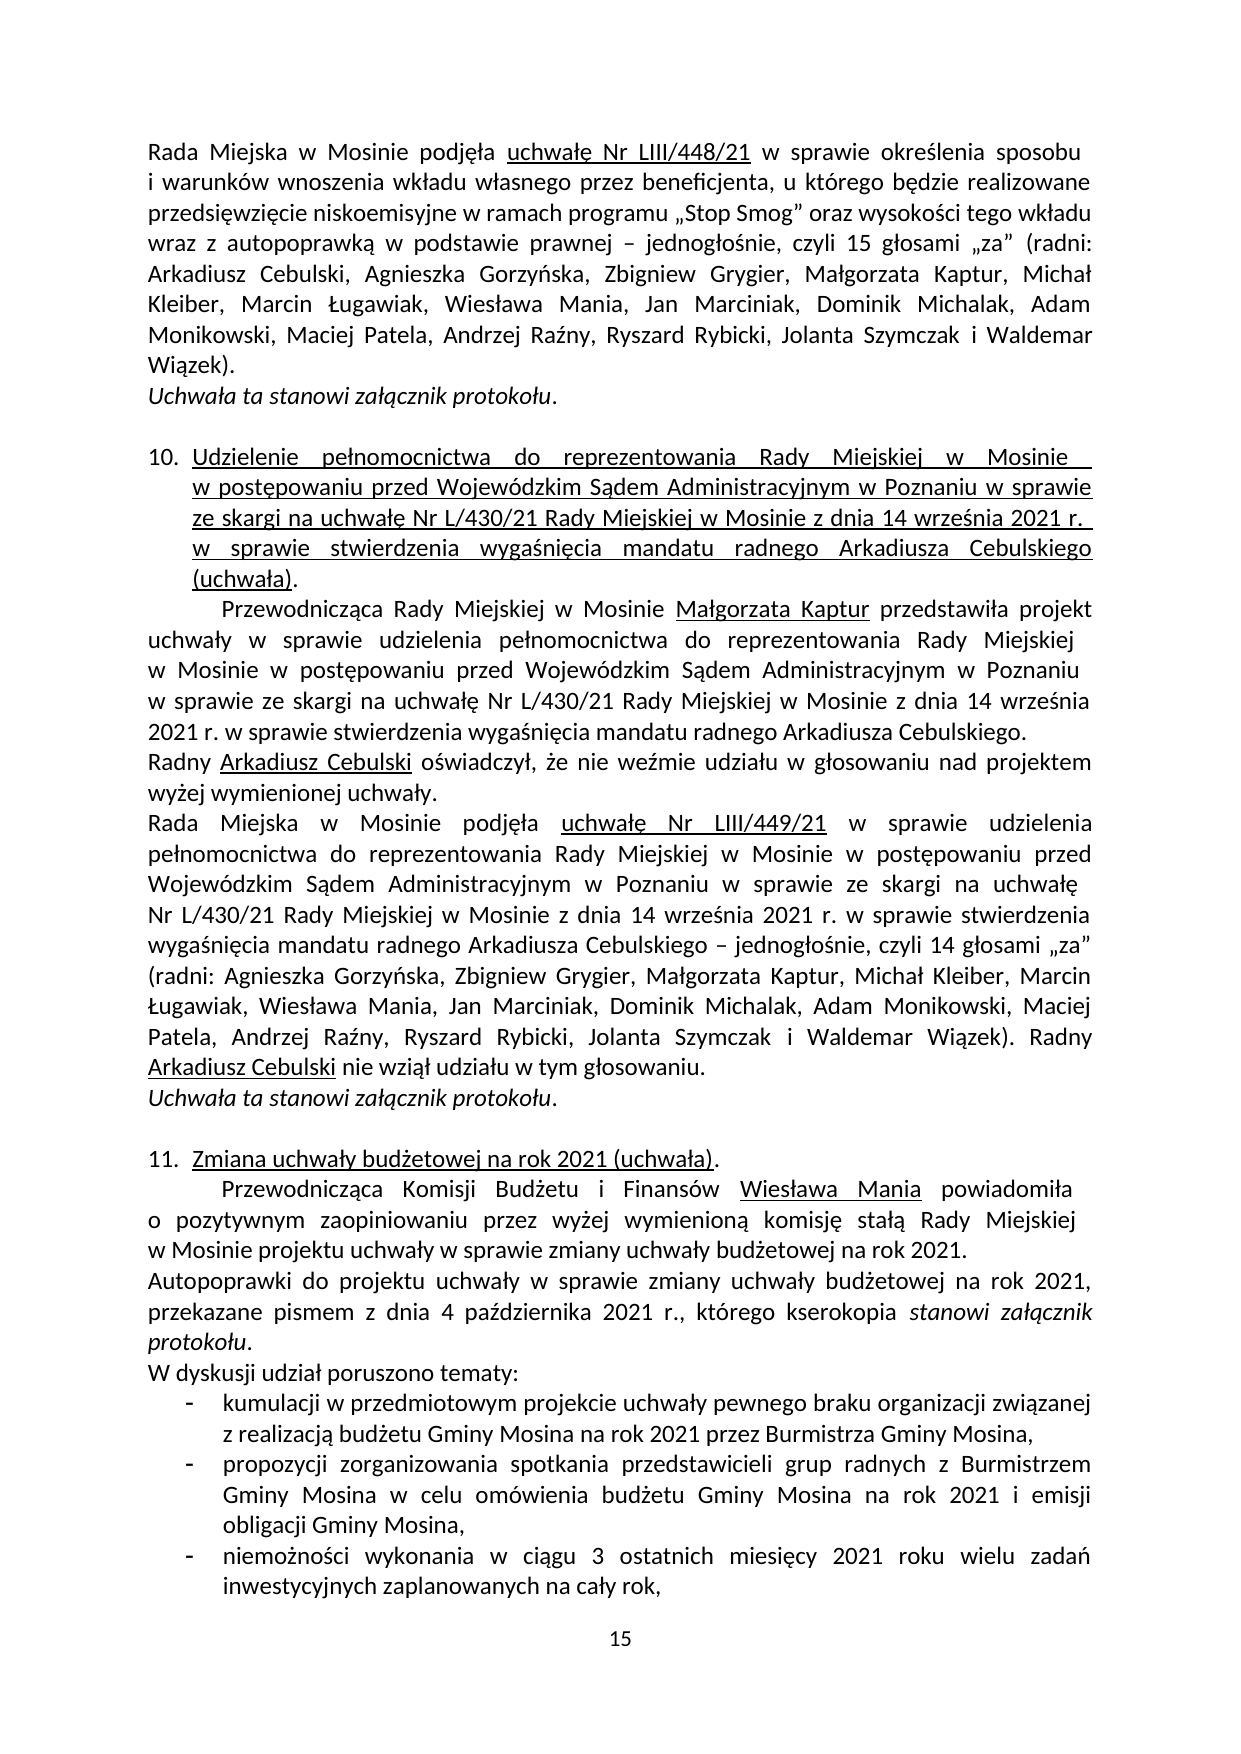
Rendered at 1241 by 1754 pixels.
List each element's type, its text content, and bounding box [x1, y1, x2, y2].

list kumulacji w przedmiotowym projekcie uchwały pewnego braku organizacji związanej z realizacją budżetu Gminy Mosina na rok 2021 przez Burmistrza Gminy Mosina, [185, 1387, 1092, 1448]
list propozycji zorganizowania spotkania przedstawicieli grup radnych z Burmistrzem Gminy Mosina w celu omówienia budżetu Gminy Mosina na rok 2021 i emisji obligacji Gminy Mosina, [185, 1448, 1092, 1540]
list niemożności wykonania w ciągu 3 ostatnich miesięcy 2021 roku wielu zadań inwestycyjnych zaplanowanych na cały rok, [185, 1540, 1092, 1601]
list Udzielenie pełnomocnictwa do reprezentowania Rady Miejskiej w Mosinie w postępowaniu przed Wojewódzkim Sądem Administracyjnym w Poznaniu w sprawie ze skargi na uchwałę Nr L/430/21 Rady Miejskiej w Mosinie z dnia 14 września 2021 r. w sprawie stwierdzenia wygaśnięcia mandatu radnego Arkadiusza Cebulskiego (uchwała). [148, 441, 1092, 594]
text W dyskusji udział poruszono tematy: [148, 1357, 1092, 1387]
text Rada Miejska w Mosinie podjęła uchwałę Nr LIII/448/21 w sprawie określenia sposobu i warunków wnoszenia wkładu własnego przez beneficjenta, u którego będzie realizowane przedsięwzięcie niskoemisyjne w ramach programu „Stop Smog” oraz wysokości tego wkładu wraz z autopoprawką w podstawie prawnej – jednogłośnie, czyli 15 głosami „za” (radni: Arkadiusz Cebulski, Agnieszka Gorzyńska, Zbigniew Grygier, Małgorzata Kaptur, Michał Kleiber, Marcin Ługawiak, Wiesława Mania, Jan Marciniak, Dominik Michalak, Adam Monikowski, Maciej Patela, Andrzej Raźny, Ryszard Rybicki, Jolanta Szymczak i Waldemar Wiązek). [148, 136, 1092, 380]
text Przewodnicząca Rady Miejskiej w Mosinie Małgorzata Kaptur przedstawiła projekt uchwały w sprawie udzielenia pełnomocnictwa do reprezentowania Rady Miejskiej w Mosinie w postępowaniu przed Wojewódzkim Sądem Administracyjnym w Poznaniu w sprawie ze skargi na uchwałę Nr L/430/21 Rady Miejskiej w Mosinie z dnia 14 września 2021 r. w sprawie stwierdzenia wygaśnięcia mandatu radnego Arkadiusza Cebulskiego. [148, 594, 1092, 746]
text Rada Miejska w Mosinie podjęła uchwałę Nr LIII/449/21 w sprawie udzielenia pełnomocnictwa do reprezentowania Rady Miejskiej w Mosinie w postępowaniu przed Wojewódzkim Sądem Administracyjnym w Poznaniu w sprawie ze skargi na uchwałę Nr L/430/21 Rady Miejskiej w Mosinie z dnia 14 września 2021 r. w sprawie stwierdzenia wygaśnięcia mandatu radnego Arkadiusza Cebulskiego – jednogłośnie, czyli 14 głosami „za” (radni: Agnieszka Gorzyńska, Zbigniew Grygier, Małgorzata Kaptur, Michał Kleiber, Marcin Ługawiak, Wiesława Mania, Jan Marciniak, Dominik Michalak, Adam Monikowski, Maciej Patela, Andrzej Raźny, Ryszard Rybicki, Jolanta Szymczak i Waldemar Wiązek). Radny Arkadiusz Cebulski nie wziął udziału w tym głosowaniu. [148, 807, 1092, 1082]
text Przewodnicząca Komisji Budżetu i Finansów Wiesława Mania powiadomiła o pozytywnym zaopiniowaniu przez wyżej wymienioną komisję stałą Rady Miejskiej w Mosinie projektu uchwały w sprawie zmiany uchwały budżetowej na rok 2021. [148, 1173, 1092, 1265]
text Uchwała ta stanowi załącznik protokołu. [148, 380, 1092, 411]
text Radny Arkadiusz Cebulski oświadczył, że nie weźmie udziału w głosowaniu nad projektem wyżej wymienionej uchwały. [148, 746, 1092, 807]
text Uchwała ta stanowi załącznik protokołu. [148, 1082, 1092, 1112]
list Zmiana uchwały budżetowej na rok 2021 (uchwała). [148, 1143, 1092, 1173]
text Autopoprawki do projektu uchwały w sprawie zmiany uchwały budżetowej na rok 2021, przekazane pismem z dnia 4 października 2021 r., którego kserokopia stanowi załącznik protokołu. [148, 1265, 1092, 1357]
